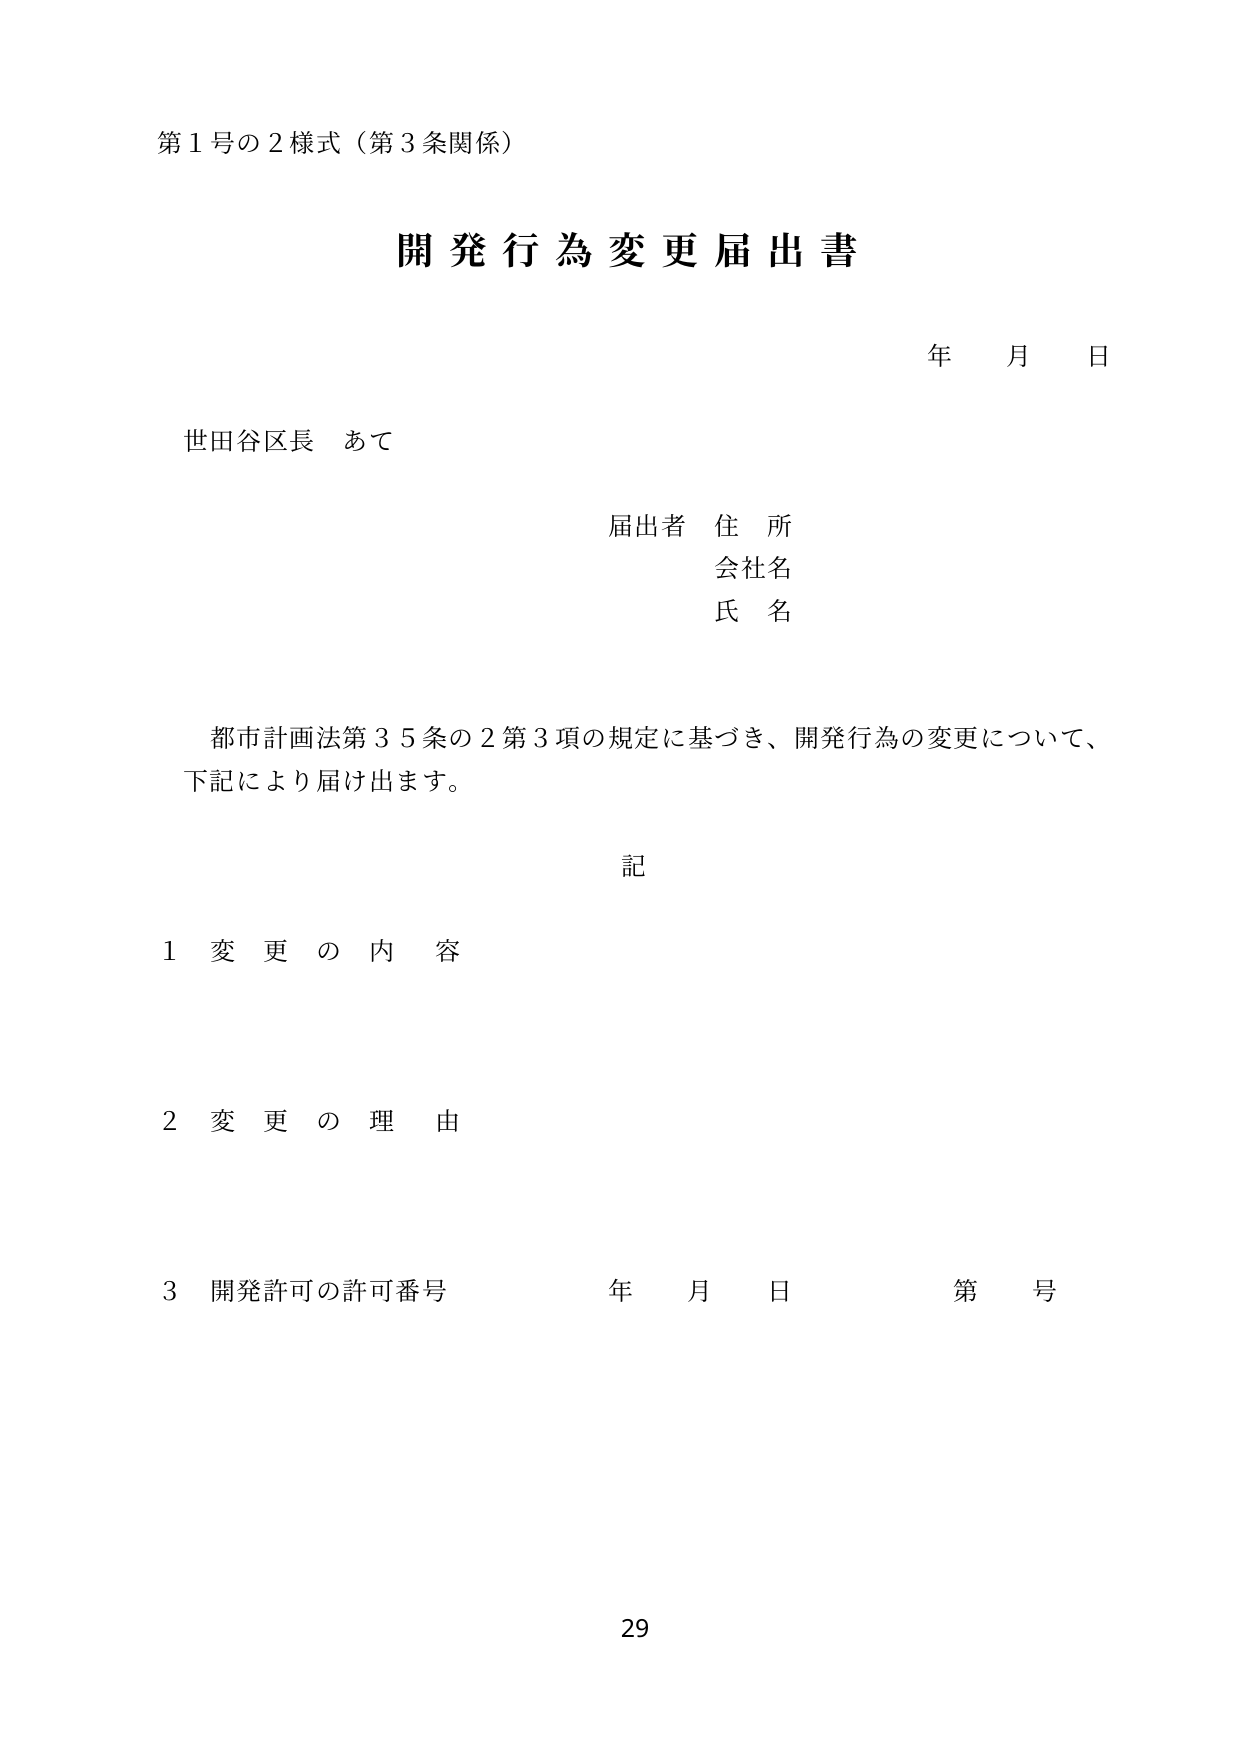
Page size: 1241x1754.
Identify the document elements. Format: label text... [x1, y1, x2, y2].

text ２ 変更の理由 [157, 1098, 1113, 1141]
text 世田谷区長 あて [157, 418, 1113, 461]
text 開発行為変更届出書 [157, 206, 1113, 291]
text 氏 名 [157, 588, 1113, 631]
text 都市計画法第３５条の２第３項の規定に基づき、開発行為の変更について、下記により届け出ます。 [183, 716, 1113, 801]
text 届出者 住 所 [582, 503, 1113, 546]
text ３ 開発許可の許可番号 年 月 日 第 号 [157, 1268, 1113, 1311]
text 年 月 日 [157, 333, 1113, 376]
text 第１号の２様式（第３条関係） [157, 121, 1113, 163]
text １ 変更の内容 [157, 928, 1113, 971]
text 会社名 [582, 546, 1113, 588]
subtitle 記 [157, 843, 1113, 886]
